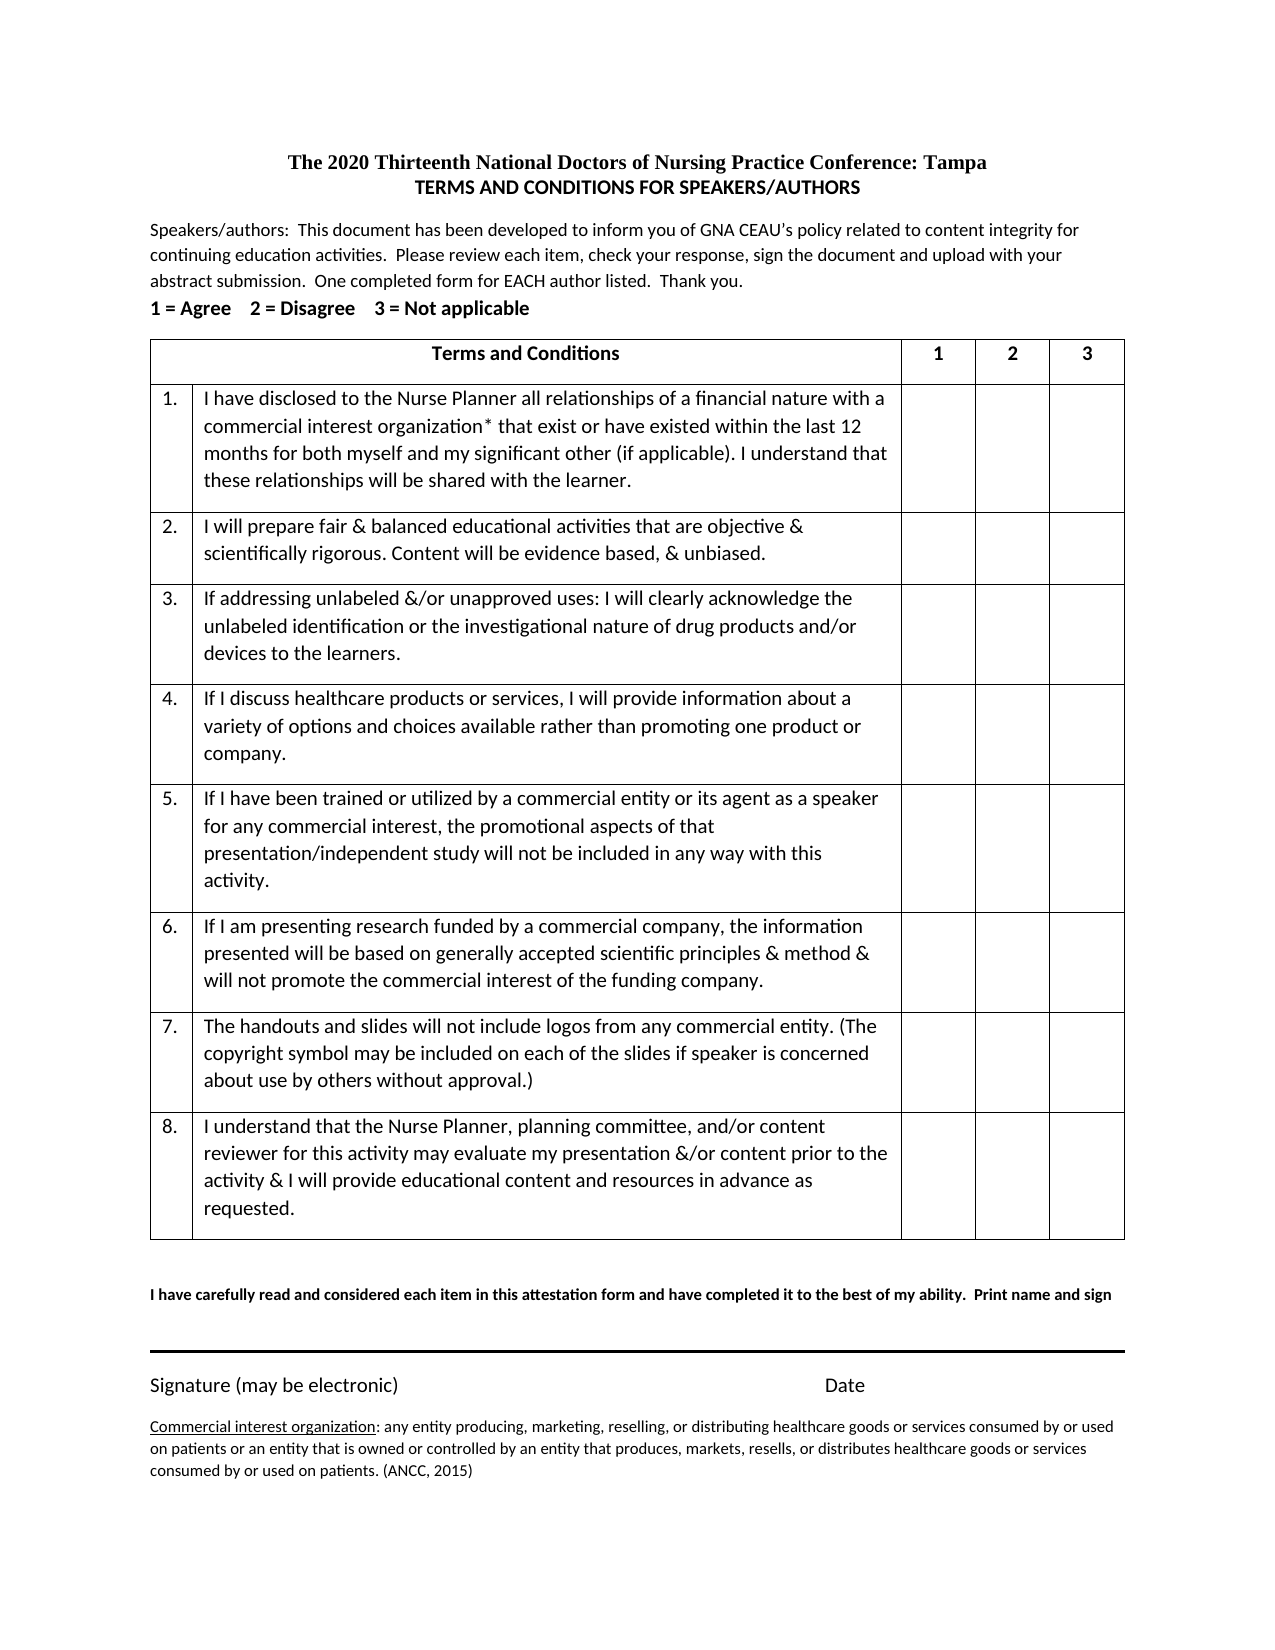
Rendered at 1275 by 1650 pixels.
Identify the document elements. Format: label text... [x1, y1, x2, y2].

table_cell 4. [151, 685, 192, 784]
table_cell If I have been trained or utilized by a commercial entity or its agent as a speaker for any commercial interest, the promotional aspects of that presentation/independent study will not be included in any way with this activity. [193, 785, 901, 912]
table_cell 3. [151, 585, 192, 684]
table_cell [902, 585, 975, 684]
table_cell If I am presenting research funded by a commercial company, the information presented will be based on generally accepted scientific principles & method & will not promote the commercial interest of the funding company. [193, 913, 901, 1012]
table_cell [902, 1013, 975, 1112]
table_cell I understand that the Nurse Planner, planning committee, and/or content reviewer for this activity may evaluate my presentation &/or content prior to the activity & I will provide educational content and resources in advance as requested. [193, 1113, 901, 1239]
table_cell I have disclosed to the Nurse Planner all relationships of a financial nature with a commercial interest organization* that exist or have existed within the last 12 months for both myself and my significant other (if applicable). I understand that these relationships will be shared with the learner. [193, 385, 901, 512]
table_cell [976, 585, 1049, 684]
table_cell [976, 785, 1049, 912]
table_cell [902, 913, 975, 1012]
table_cell [1050, 1013, 1124, 1112]
table_cell [1050, 585, 1124, 684]
table_cell I will prepare fair & balanced educational activities that are objective & scientifically rigorous. Content will be evidence based, & unbiased. [193, 513, 901, 584]
text TERMS AND CONDITIONS FOR SPEAKERS/AUTHORS [150, 174, 1125, 199]
table_cell [1050, 385, 1124, 512]
table_cell 2. [151, 513, 192, 584]
table_cell [1050, 685, 1124, 784]
table_cell [976, 685, 1049, 784]
table_cell [1050, 1113, 1124, 1239]
text The 2020 Thirteenth National Doctors of Nursing Practice Conference: Tampa [150, 150, 1125, 174]
table_cell [976, 913, 1049, 1012]
table_cell [1050, 785, 1124, 912]
table_cell [976, 1013, 1049, 1112]
table_cell [902, 685, 975, 784]
table_cell [976, 513, 1049, 584]
table_cell 6. [151, 913, 192, 1012]
table_cell If I discuss healthcare products or services, I will provide information about a variety of options and choices available rather than promoting one product or company. [193, 685, 901, 784]
table_cell [902, 385, 975, 512]
table_cell 1. [151, 385, 192, 512]
table_cell [1050, 913, 1124, 1012]
table_header Terms and Conditions [151, 340, 901, 384]
table_cell [1050, 513, 1124, 584]
table_cell [902, 785, 975, 912]
table_header 1 [902, 340, 975, 384]
table_header 2 [976, 340, 1049, 384]
table_header 3 [1050, 340, 1124, 384]
table_cell [976, 385, 1049, 512]
table_cell 5. [151, 785, 192, 912]
text Speakers/authors: This document has been developed to inform you of GNA CEAU’s policy related to content integrity for continuing education activities. Please review each item, check your response, sign the document and upload with your abstract submission. One completed form for EACH author listed. Thank you. 1 = Agree 2 = Disagree 3 = Not applicable [150, 218, 1125, 321]
table_cell The handouts and slides will not include logos from any commercial entity. (The copyright symbol may be included on each of the slides if speaker is concerned about use by others without approval.) [193, 1013, 901, 1112]
table_cell [902, 513, 975, 584]
table_cell 7. [151, 1013, 192, 1112]
table_cell [976, 1113, 1049, 1239]
table_cell [902, 1113, 975, 1239]
table_cell If addressing unlabeled &/or unapproved uses: I will clearly acknowledge the unlabeled identification or the investigational nature of drug products and/or devices to the learners. [193, 585, 901, 684]
text I have carefully read and considered each item in this attestation form and have completed it to the best of my ability. Print name and sign [150, 1284, 1125, 1304]
table_cell 8. [151, 1113, 192, 1239]
text Commercial interest organization: any entity producing, marketing, reselling, or distributing healthcare goods or services consumed by or used on patients or an entity that is owned or controlled by an entity that produces, markets, resells, or distributes healthcare goods or services consumed by or used on patients. (ANCC, 2015) [150, 1416, 1125, 1480]
text Signature (may be electronic) Date [150, 1372, 1125, 1397]
